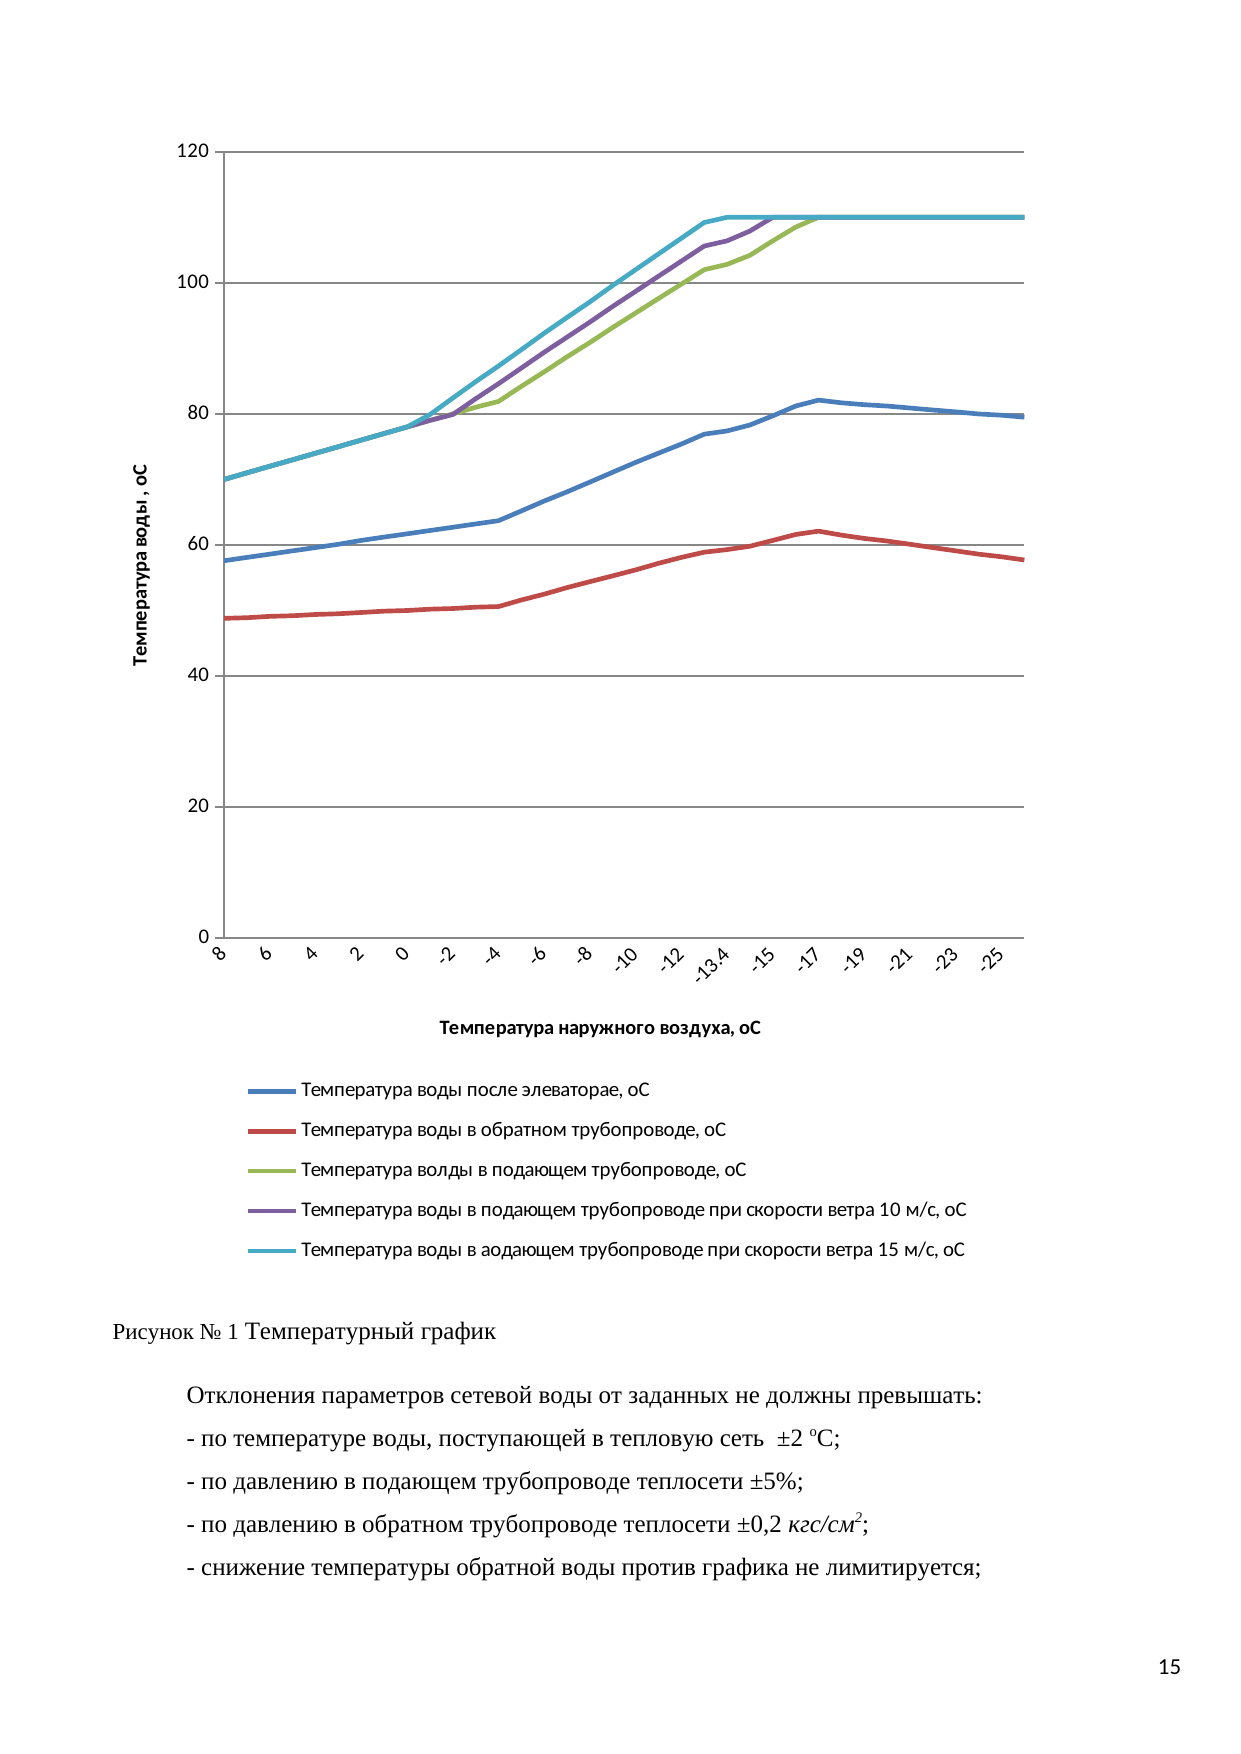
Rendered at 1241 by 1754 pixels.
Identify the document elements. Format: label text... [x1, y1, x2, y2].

text Рисунок № 1 Температурный график [112, 1316, 1181, 1345]
text - по температуре воды, поступающей в тепловую сеть ±2 оС; [112, 1423, 1181, 1452]
text - снижение температуры обратной воды против графика не лимитируется; [112, 1552, 1181, 1581]
text Отклонения параметров сетевой воды от заданных не должны превышать: [112, 1380, 1181, 1409]
text - по давлению в подающем трубопроводе теплосети ±5%; [112, 1466, 1181, 1495]
text - по давлению в обратном трубопроводе теплосети ±0,2 кгс/см2; [112, 1509, 1181, 1538]
